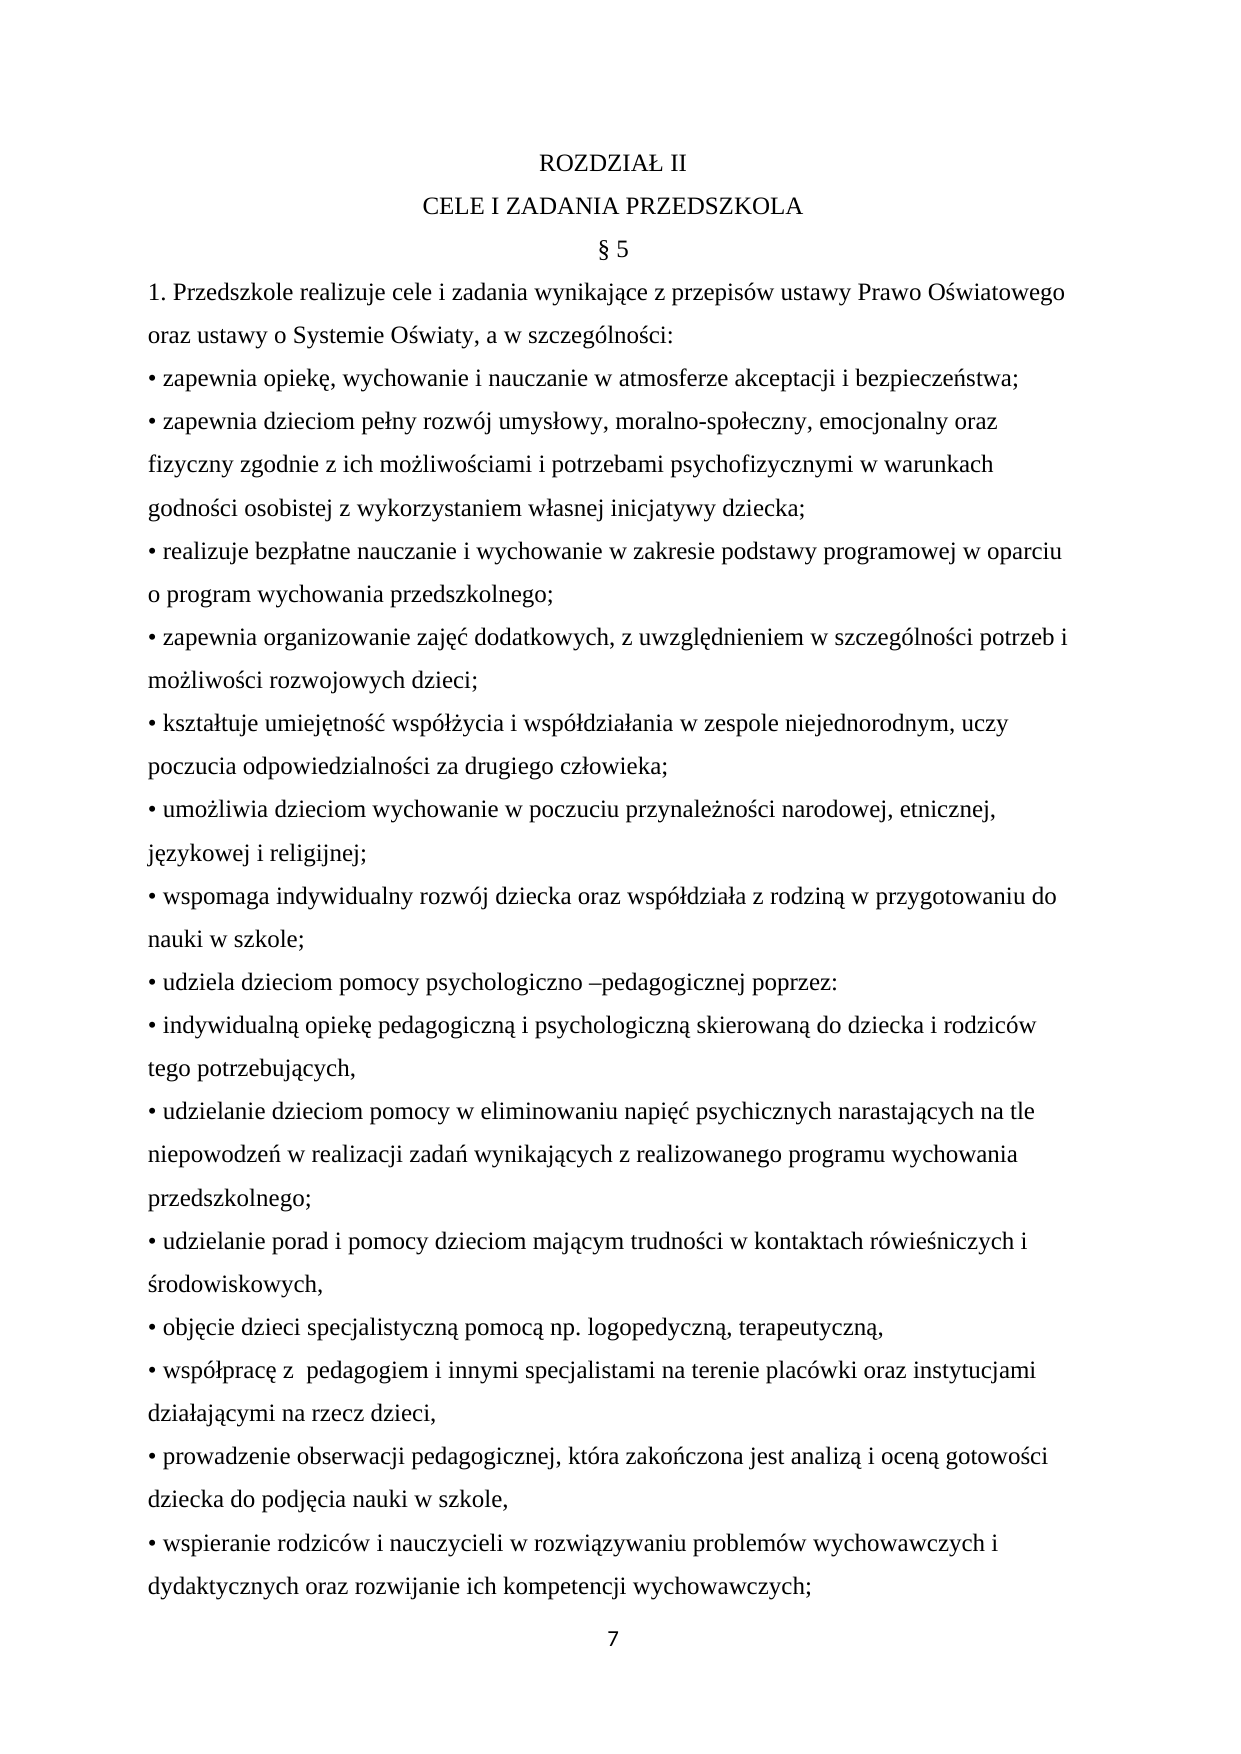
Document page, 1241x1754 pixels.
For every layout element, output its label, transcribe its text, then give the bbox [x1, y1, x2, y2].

text • udziela dzieciom pomocy psychologiczno –pedagogicznej poprzez: [148, 967, 1078, 996]
text • zapewnia dzieciom pełny rozwój umysłowy, moralno-społeczny, emocjonalny oraz fizyczny zgodnie z ich możliwościami i potrzebami psychofizycznymi w warunkach godności osobistej z wykorzystaniem własnej inicjatywy dziecka; [148, 406, 1078, 521]
text • prowadzenie obserwacji pedagogicznej, która zakończona jest analizą i oceną gotowości dziecka do podjęcia nauki w szkole, [148, 1441, 1078, 1513]
text • zapewnia organizowanie zajęć dodatkowych, z uwzględnieniem w szczególności potrzeb i możliwości rozwojowych dzieci; [148, 622, 1078, 694]
text 1. Przedszkole realizuje cele i zadania wynikające z przepisów ustawy Prawo Oświatowego oraz ustawy o Systemie Oświaty, a w szczególności: [148, 277, 1078, 349]
text • zapewnia opiekę, wychowanie i nauczanie w atmosferze akceptacji i bezpieczeństwa; [148, 363, 1078, 392]
text • wspieranie rodziców i nauczycieli w rozwiązywaniu problemów wychowawczych i dydaktycznych oraz rozwijanie ich kompetencji wychowawczych; [148, 1528, 1078, 1599]
text • indywidualną opiekę pedagogiczną i psychologiczną skierowaną do dziecka i rodziców tego potrzebujących, [148, 1010, 1078, 1082]
text • wspomaga indywidualny rozwój dziecka oraz współdziała z rodziną w przygotowaniu do nauki w szkole; [148, 881, 1078, 953]
text • kształtuje umiejętność współżycia i współdziałania w zespole niejednorodnym, uczy poczucia odpowiedzialności za drugiego człowieka; [148, 708, 1078, 780]
text • udzielanie porad i pomocy dzieciom mającym trudności w kontaktach rówieśniczych i środowiskowych, [148, 1226, 1078, 1298]
text ROZDZIAŁ II [148, 148, 1078, 176]
text • współpracę z pedagogiem i innymi specjalistami na terenie placówki oraz instytucjami działającymi na rzecz dzieci, [148, 1355, 1078, 1427]
text • udzielanie dzieciom pomocy w eliminowaniu napięć psychicznych narastających na tle niepowodzeń w realizacji zadań wynikających z realizowanego programu wychowania przedszkolnego; [148, 1096, 1078, 1211]
text • umożliwia dzieciom wychowanie w poczuciu przynależności narodowej, etnicznej, językowej i religijnej; [148, 794, 1078, 866]
text § 5 [148, 234, 1078, 263]
text • objęcie dzieci specjalistyczną pomocą np. logopedyczną, terapeutyczną, [148, 1312, 1078, 1341]
text • realizuje bezpłatne nauczanie i wychowanie w zakresie podstawy programowej w oparciu o program wychowania przedszkolnego; [148, 536, 1078, 608]
text CELE I ZADANIA PRZEDSZKOLA [148, 191, 1078, 219]
